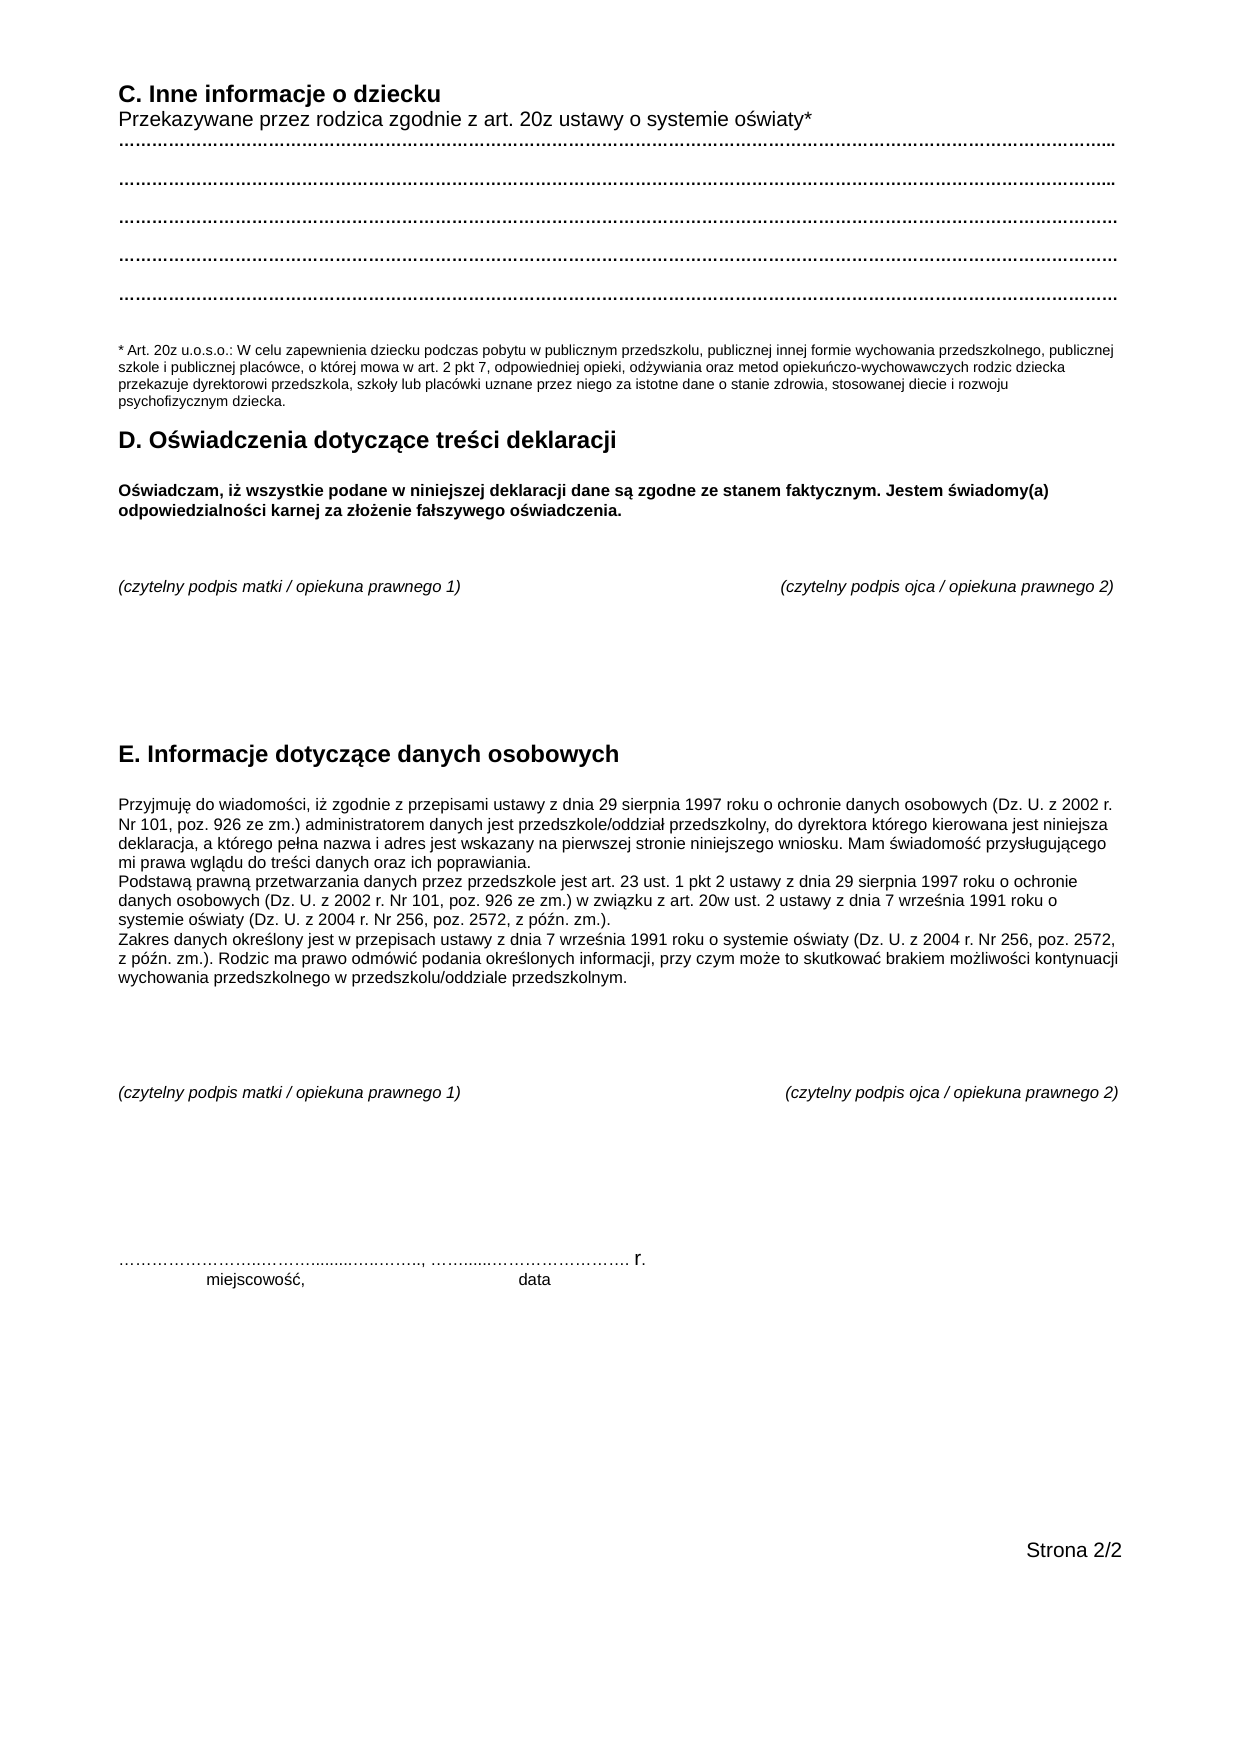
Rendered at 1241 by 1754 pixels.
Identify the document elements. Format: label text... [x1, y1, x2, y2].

text Strona 2/2 [118, 1538, 1122, 1562]
text Przyjmuję do wiadomości, iż zgodnie z przepisami ustawy z dnia 29 sierpnia 1997 roku o ochronie danych osobowych (Dz. U. z 2002 r. Nr 101, poz. 926 ze zm.) administratorem danych jest przedszkole/oddział przedszkolny, do dyrektora którego kierowana jest niniejsza deklaracja, a którego pełna nazwa i adres jest wskazany na pierwszej stronie niniejszego wniosku. Mam świadomość przysługującego mi prawa wglądu do treści danych oraz ich poprawiania. [118, 795, 1122, 872]
text D. Oświadczenia dotyczące treści deklaracji [118, 426, 1122, 453]
text Podstawą prawną przetwarzania danych przez przedszkole jest art. 23 ust. 1 pkt 2 ustawy z dnia 29 sierpnia 1997 roku o ochronie danych osobowych (Dz. U. z 2002 r. Nr 101, poz. 926 ze zm.) w związku z art. 20w ust. 2 ustawy z dnia 7 września 1991 roku o systemie oświaty (Dz. U. z 2004 r. Nr 256, poz. 2572, z późn. zm.). [118, 872, 1122, 929]
text (czytelny podpis matki / opiekuna prawnego 1) (czytelny podpis ojca / opiekuna prawnego 2) [118, 577, 1122, 596]
text Zakres danych określony jest w przepisach ustawy z dnia 7 września 1991 roku o systemie oświaty (Dz. U. z 2004 r. Nr 256, poz. 2572, z późn. zm.). Rodzic ma prawo odmówić podania określonych informacji, przy czym może to skutkować brakiem możliwości kontynuacji wychowania przedszkolnego w przedszkolu/oddziale przedszkolnym. [118, 929, 1122, 987]
text ……………………..……….........…..…….., ……......……………………. r. [118, 1246, 1122, 1269]
text ……………………………………………………………………………………………………………………………………………………………… [118, 284, 1122, 304]
text ……………………………………………………………………………………………………………………………………………………………... [118, 131, 1122, 150]
text E. Informacje dotyczące danych osobowych [118, 740, 1122, 767]
text Oświadczam, iż wszystkie podane w niniejszej deklaracji dane są zgodne ze stanem faktycznym. Jestem świadomy(a) odpowiedzialności karnej za złożenie fałszywego oświadczenia. [118, 481, 1122, 519]
text C. Inne informacje o dziecku [118, 80, 1122, 107]
text * Art. 20z u.o.s.o.: W celu zapewnienia dziecku podczas pobytu w publicznym przedszkolu, publicznej innej formie wychowania przedszkolnego, publicznej szkole i publicznej placówce, o której mowa w art. 2 pkt 7, odpowiedniej opieki, odżywiania oraz metod opiekuńczo-wychowawczych rodzic dziecka przekazuje dyrektorowi przedszkola, szkoły lub placówki uznane przez niego za istotne dane o stanie zdrowia, stosowanej diecie i rozwoju psychofizycznym dziecka. [118, 342, 1122, 409]
text ……………………………………………………………………………………………………………………………………………………………… [118, 208, 1122, 227]
text miejscowość, data [118, 1269, 1122, 1289]
text (czytelny podpis matki / opiekuna prawnego 1) (czytelny podpis ojca / opiekuna prawnego 2) [118, 1083, 1122, 1102]
text ……………………………………………………………………………………………………………………………………………………………... [118, 169, 1122, 189]
text Przekazywane przez rodzica zgodnie z art. 20z ustawy o systemie oświaty* [118, 107, 1122, 131]
text ……………………………………………………………………………………………………………………………………………………………… [118, 246, 1122, 265]
